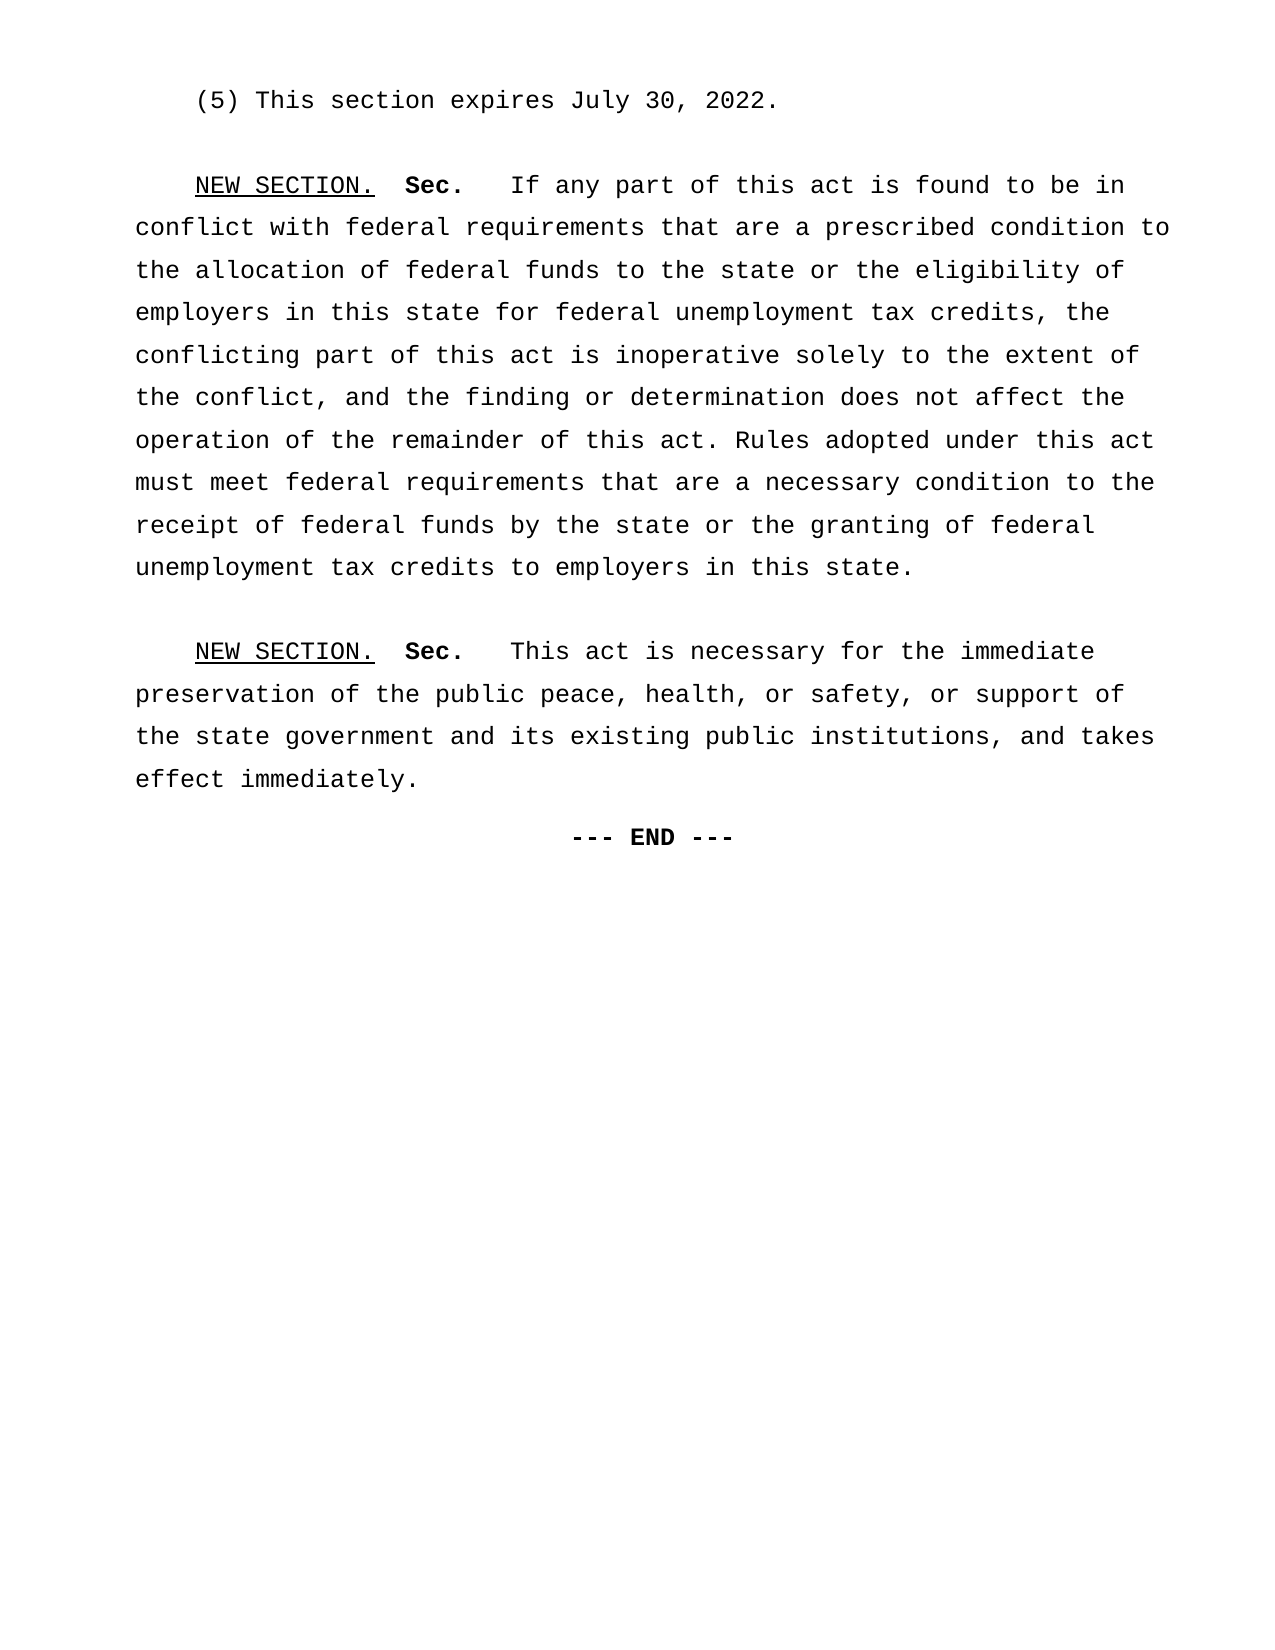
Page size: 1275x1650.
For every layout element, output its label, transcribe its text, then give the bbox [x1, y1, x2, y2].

text NEW SECTION. Sec. If any part of this act is found to be in conflict with federal requirements that are a prescribed condition to the allocation of federal funds to the state or the eligibility of employers in this state for federal unemployment tax credits, the conflicting part of this act is inoperative solely to the extent of the conflict, and the finding or determination does not affect the operation of the remainder of this act. Rules adopted under this act must meet federal requirements that are a necessary condition to the receipt of federal funds by the state or the granting of federal unemployment tax credits to employers in this state. [135, 159, 1170, 584]
text NEW SECTION. Sec. This act is necessary for the immediate preservation of the public peace, health, or safety, or support of the state government and its existing public institutions, and takes effect immediately. [135, 626, 1170, 796]
text --- END --- [135, 824, 1170, 852]
text (5) This section expires July 30, 2022. [135, 75, 1170, 117]
